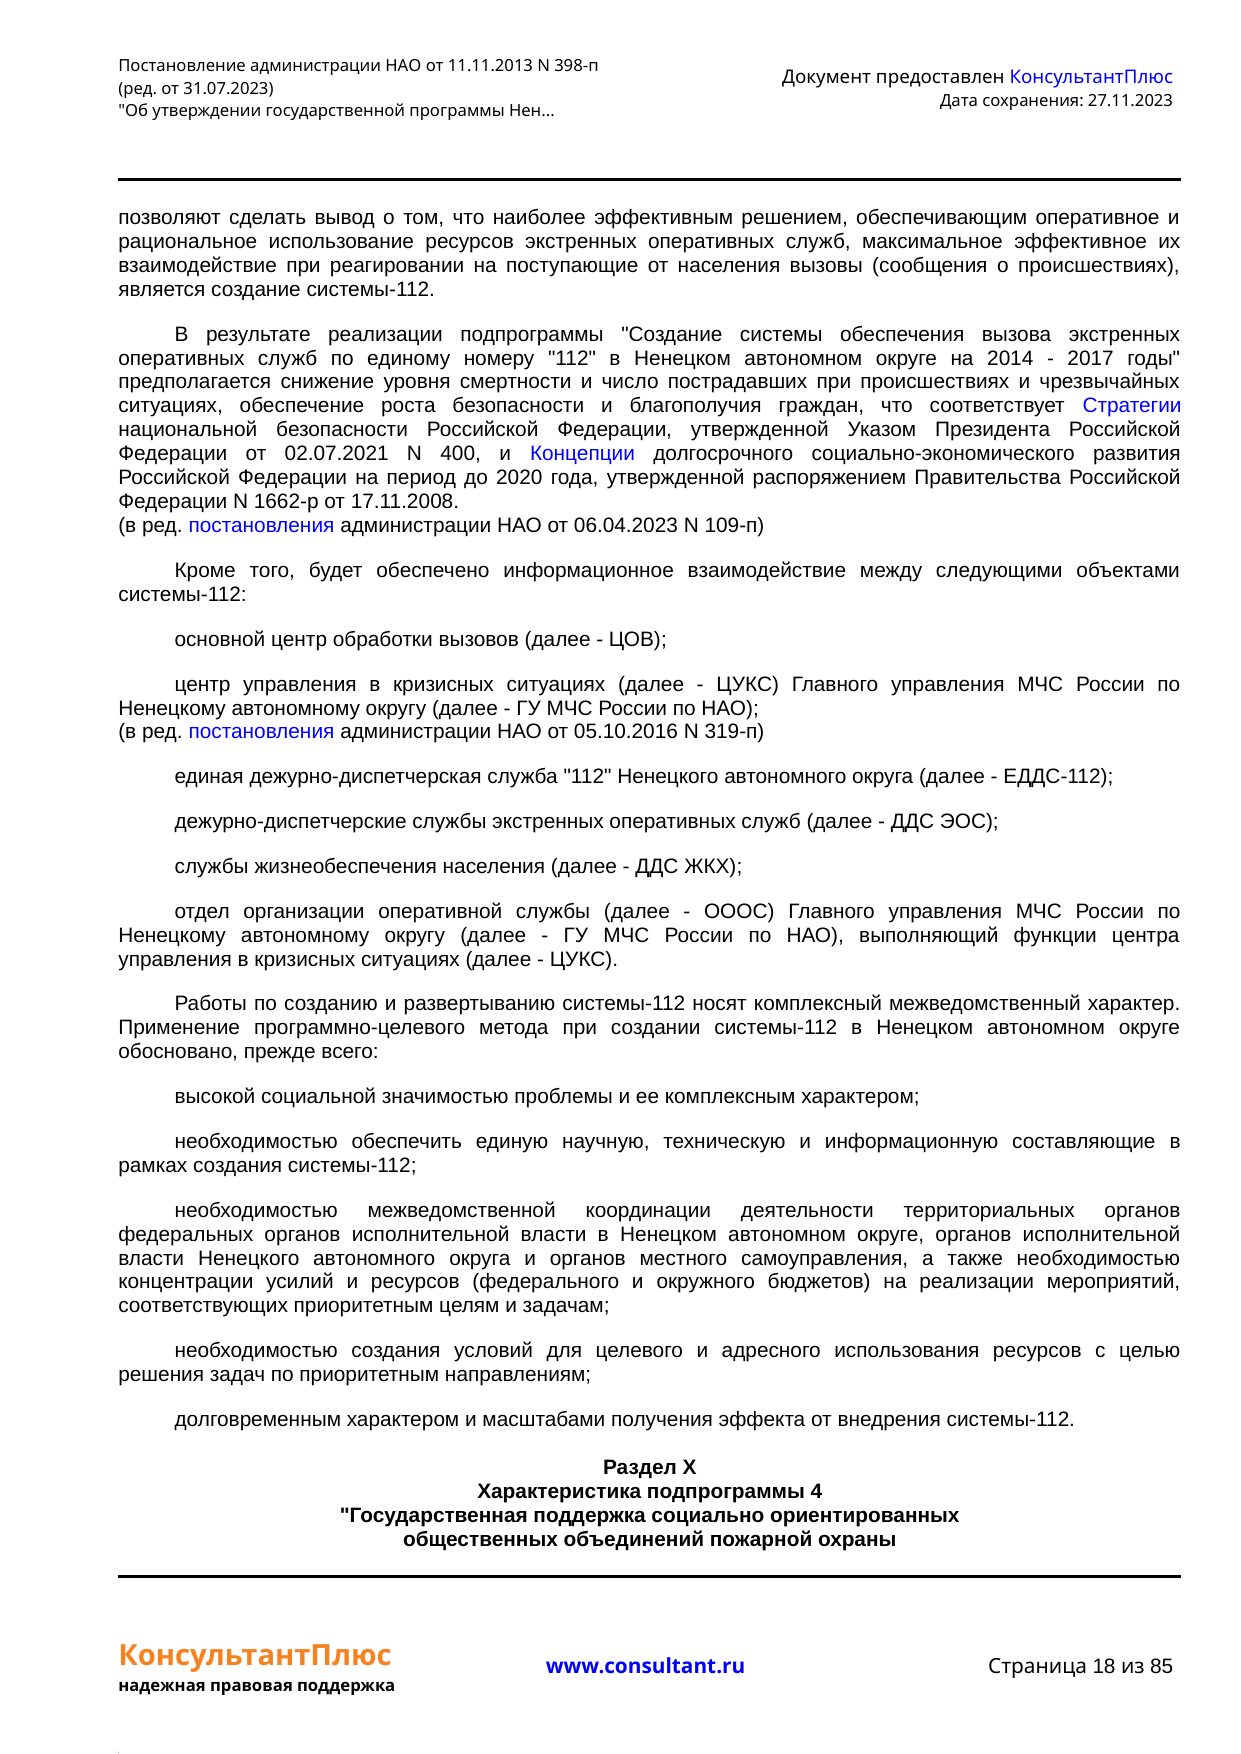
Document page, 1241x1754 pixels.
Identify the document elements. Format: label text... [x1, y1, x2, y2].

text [118, 205, 1181, 301]
text необходимостью межведомственной координации деятельности территориальных органов федеральных органов исполнительной власти в Ненецком автономном округе, органов исполнительной власти Ненецкого автономного округа и органов местного самоуправления, а также необходимостью концентрации усилий и ресурсов (федерального и окружного бюджетов) на реализации мероприятий, соответствующих приоритетным целям и задачам; [118, 1197, 1181, 1317]
title Характеристика подпрограммы 4 [118, 1479, 1181, 1503]
text Кроме того, будет обеспечено информационное взаимодействие между следующими объектами системы-112: [118, 558, 1181, 606]
text (в ред. постановления администрации НАО от 05.10.2016 N 319-п) [118, 719, 1181, 743]
text основной центр обработки вызовов (далее - ЦОВ); [118, 627, 1181, 651]
title Раздел X [118, 1455, 1181, 1479]
text единая дежурно-диспетчерская служба "112" Ненецкого автономного округа (далее - ЕДДС-112); [118, 764, 1181, 788]
text отдел организации оперативной службы (далее - ОООС) Главного управления МЧС России по Ненецкому автономному округу (далее - ГУ МЧС России по НАО), выполняющий функции центра управления в кризисных ситуациях (далее - ЦУКС). [118, 898, 1181, 970]
text центр управления в кризисных ситуациях (далее - ЦУКС) Главного управления МЧС России по Ненецкому автономному округу (далее - ГУ МЧС России по НАО); [118, 671, 1181, 719]
text В результате реализации подпрограммы "Создание системы обеспечения вызова экстренных оперативных служб по единому номеру "112" в Ненецком автономном округе на 2014 - 2017 годы" предполагается снижение уровня смертности и число пострадавших при происшествиях и чрезвычайных ситуациях, обеспечение роста безопасности и благополучия граждан, что соответствует Стратегии национальной безопасности Российской Федерации, утвержденной Указом Президента Российской Федерации от 02.07.2021 N 400, и Концепции долгосрочного социально-экономического развития Российской Федерации на период до 2020 года, утвержденной распоряжением Правительства Российской Федерации N 1662-р от 17.11.2008. [118, 321, 1181, 513]
text необходимостью обеспечить единую научную, техническую и информационную составляющие в рамках создания системы-112; [118, 1129, 1181, 1177]
text долговременным характером и масштабами получения эффекта от внедрения системы-112. [118, 1407, 1181, 1431]
text (в ред. постановления администрации НАО от 06.04.2023 N 109-п) [118, 513, 1181, 537]
text службы жизнеобеспечения населения (далее - ДДС ЖКХ); [118, 854, 1181, 878]
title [118, 1503, 1181, 1527]
title общественных объединений пожарной охраны [118, 1527, 1181, 1551]
text Работы по созданию и развертыванию системы-112 носят комплексный межведомственный характер. Применение программно-целевого метода при создании системы-112 в Ненецком автономном округе обосновано, прежде всего: [118, 991, 1181, 1063]
text высокой социальной значимостью проблемы и ее комплексным характером; [118, 1084, 1181, 1108]
text дежурно-диспетчерские службы экстренных оперативных служб (далее - ДДС ЭОС); [118, 809, 1181, 833]
text необходимостью создания условий для целевого и адресного использования ресурсов с целью решения задач по приоритетным направлениям; [118, 1338, 1181, 1386]
